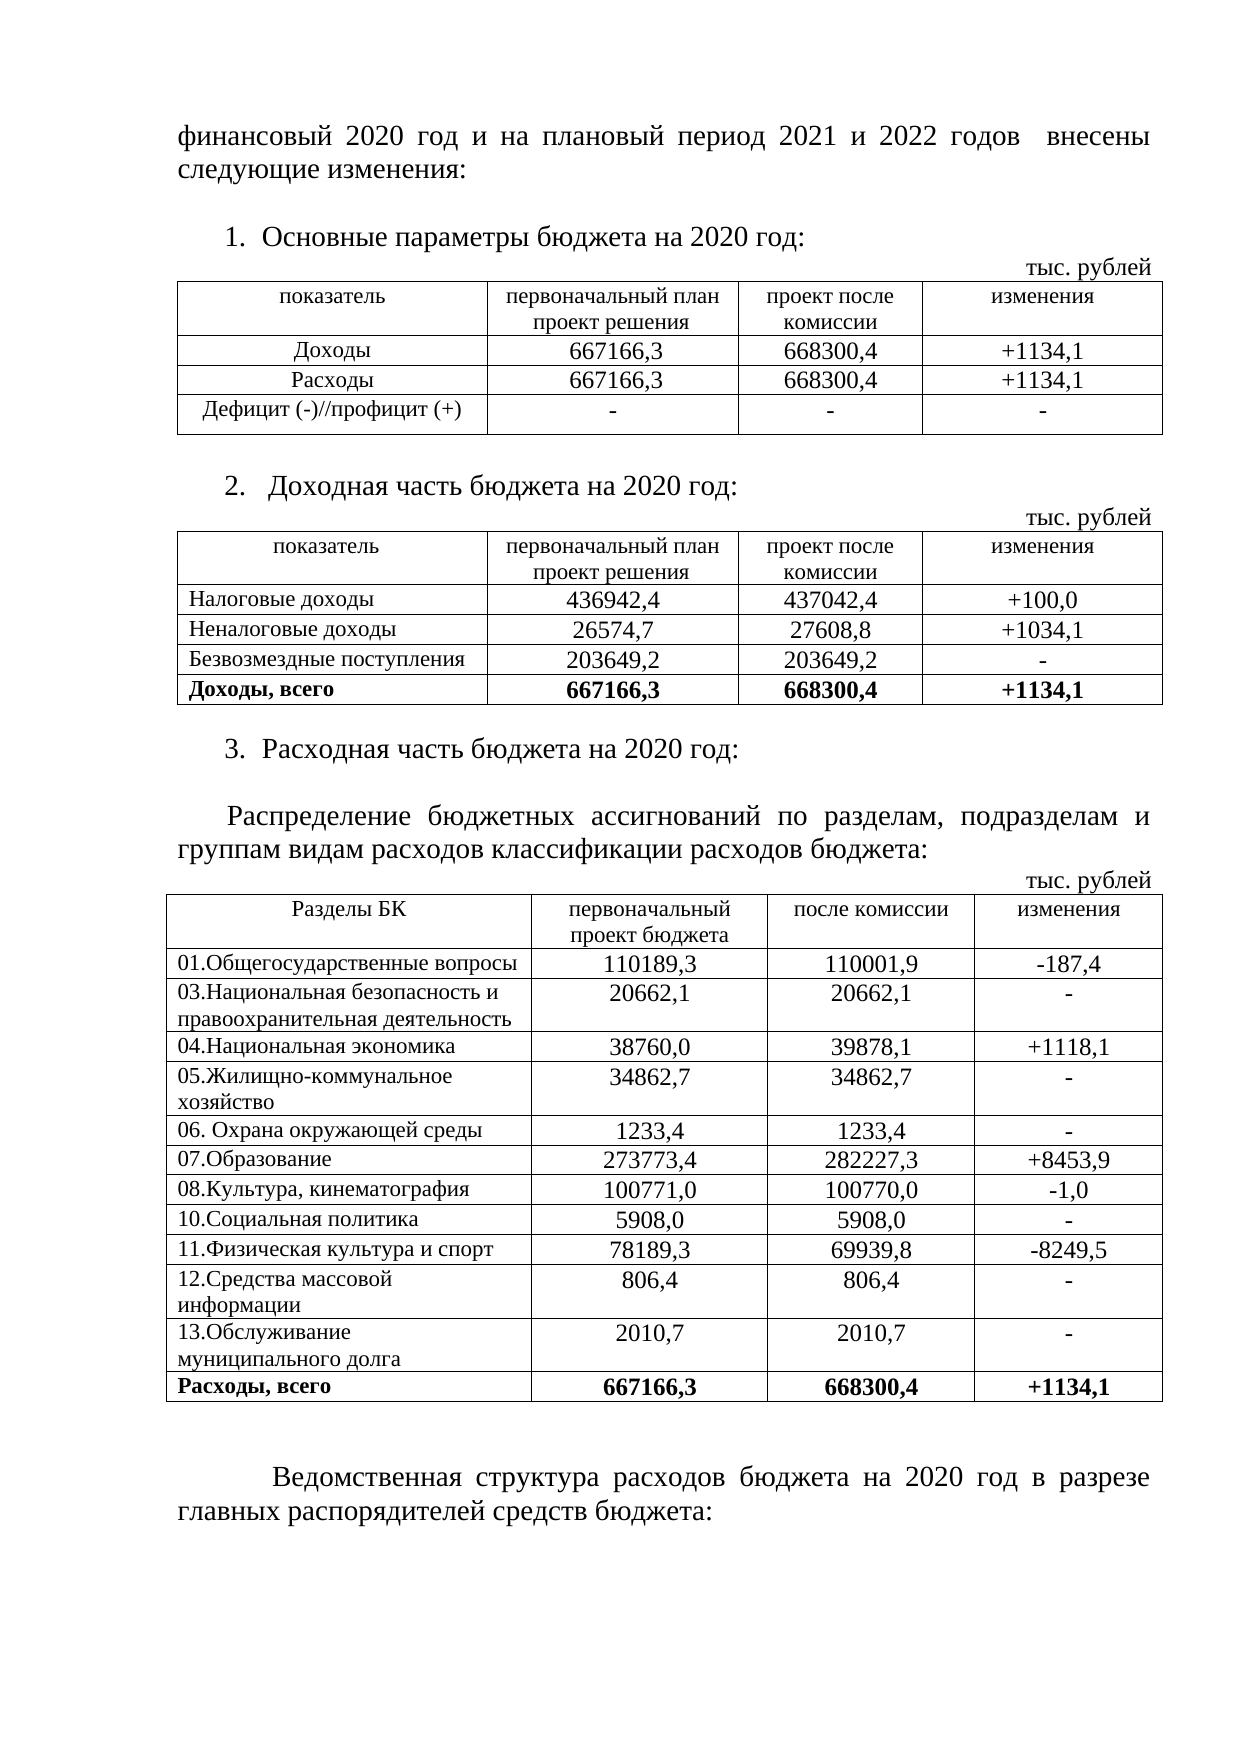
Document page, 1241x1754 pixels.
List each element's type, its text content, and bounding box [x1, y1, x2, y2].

table_cell +8453,9 [975, 1146, 1162, 1174]
table_cell +100,0 [923, 585, 1162, 614]
table_cell 436942,4 [488, 585, 738, 614]
table_cell 668300,4 [739, 336, 922, 364]
table_cell 69939,8 [768, 1235, 974, 1264]
table_cell 01.Общегосударственные вопросы [167, 949, 531, 977]
table_cell +1134,1 [923, 675, 1162, 703]
table_cell Налоговые доходы [178, 585, 487, 614]
table_cell 1233,4 [532, 1116, 767, 1144]
table_cell 668300,4 [739, 366, 922, 394]
table_cell - [975, 1116, 1162, 1144]
list Доходная часть бюджета на 2020 год: [224, 468, 1152, 502]
table_cell 07.Образование [167, 1146, 531, 1174]
table_cell Расходы, всего [167, 1372, 531, 1401]
table_cell Расходы [178, 366, 487, 394]
table_cell 667166,3 [488, 366, 738, 394]
table_cell - [975, 1319, 1162, 1371]
table_cell 06. Охрана окружающей среды [167, 1116, 531, 1144]
list тыс. рублей [262, 252, 1152, 281]
table_cell - [975, 1062, 1162, 1115]
table_cell 667166,3 [488, 336, 738, 364]
table_cell 2010,7 [532, 1319, 767, 1371]
table_cell 20662,1 [532, 979, 767, 1031]
table_cell 38760,0 [532, 1032, 767, 1061]
table_cell 806,4 [768, 1265, 974, 1317]
table_cell +1134,1 [923, 366, 1162, 394]
text Распределение бюджетных ассигнований по разделам, подразделам и группам видам расходов классификации расходов бюджета: [177, 798, 1152, 865]
table_cell 13.Обслуживание муниципального долга [167, 1319, 531, 1371]
table_header проект после комиссии [739, 532, 922, 584]
table_cell 668300,4 [768, 1372, 974, 1401]
table_cell 05.Жилищно-коммунальное хозяйство [167, 1062, 531, 1115]
table_cell - [739, 395, 922, 434]
table_cell 806,4 [532, 1265, 767, 1317]
table_cell 27608,8 [739, 615, 922, 644]
table_cell 100771,0 [532, 1175, 767, 1204]
table_cell +1118,1 [975, 1032, 1162, 1061]
table_cell 20662,1 [768, 979, 974, 1031]
table_cell 26574,7 [488, 615, 738, 644]
table_cell 667166,3 [488, 675, 738, 703]
table_header изменения [923, 282, 1162, 335]
table_cell 110189,3 [532, 949, 767, 977]
table_header первоначальный план проект решения [488, 532, 738, 584]
table_cell 203649,2 [488, 645, 738, 674]
table_cell - [923, 395, 1162, 434]
table_cell +1034,1 [923, 615, 1162, 644]
table_cell 1233,4 [768, 1116, 974, 1144]
table_cell 668300,4 [739, 675, 922, 703]
table_cell -1,0 [975, 1175, 1162, 1204]
table_cell 5908,0 [532, 1205, 767, 1234]
table_cell 08.Культура, кинематография [167, 1175, 531, 1204]
table_cell Дефицит (-)//профицит (+) [178, 395, 487, 434]
table_header после комиссии [768, 895, 974, 948]
table_cell 667166,3 [532, 1372, 767, 1401]
table_cell -187,4 [975, 949, 1162, 977]
table_cell 34862,7 [532, 1062, 767, 1115]
table_cell 03.Национальная безопасность и правоохранительная деятельность [167, 979, 531, 1031]
table_cell 34862,7 [768, 1062, 974, 1115]
table_header первоначальный проект бюджета [532, 895, 767, 948]
table_cell 10.Социальная политика [167, 1205, 531, 1234]
table_header проект после комиссии [739, 282, 922, 335]
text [177, 118, 1152, 185]
table_cell - [975, 979, 1162, 1031]
table_cell -8249,5 [975, 1235, 1162, 1264]
table_cell Безвозмездные поступления [178, 645, 487, 674]
text тыс. рублей [177, 865, 1152, 894]
table_cell - [488, 395, 738, 434]
table_cell +1134,1 [923, 336, 1162, 364]
table_cell 203649,2 [739, 645, 922, 674]
list тыс. рублей [262, 502, 1152, 531]
table_cell 110001,9 [768, 949, 974, 977]
table_cell 39878,1 [768, 1032, 974, 1061]
table_header первоначальный план проект решения [488, 282, 738, 335]
table_cell - [975, 1205, 1162, 1234]
table_cell 78189,3 [532, 1235, 767, 1264]
table_cell - [923, 645, 1162, 674]
table_cell +1134,1 [975, 1372, 1162, 1401]
table_header изменения [975, 895, 1162, 948]
list Основные параметры бюджета на 2020 год: [224, 219, 1152, 252]
table_header показатель [178, 282, 487, 335]
table_cell - [975, 1265, 1162, 1317]
table_cell 282227,3 [768, 1146, 974, 1174]
list Расходная часть бюджета на 2020 год: [224, 731, 1152, 764]
table_header Разделы БК [167, 895, 531, 948]
text Ведомственная структура расходов бюджета на 2020 год в разрезе главных распорядителей средств бюджета: [177, 1459, 1152, 1527]
table_cell 100770,0 [768, 1175, 974, 1204]
table_header изменения [923, 532, 1162, 584]
table_cell 2010,7 [768, 1319, 974, 1371]
table_cell Доходы, всего [178, 675, 487, 703]
table_cell 437042,4 [739, 585, 922, 614]
table_cell 12.Средства массовой информации [167, 1265, 531, 1317]
table_cell 04.Национальная экономика [167, 1032, 531, 1061]
table_cell Доходы [178, 336, 487, 364]
table_cell 11.Физическая культура и спорт [167, 1235, 531, 1264]
table_cell 5908,0 [768, 1205, 974, 1234]
table_cell 273773,4 [532, 1146, 767, 1174]
table_header показатель [178, 532, 487, 584]
table_cell Неналоговые доходы [178, 615, 487, 644]
